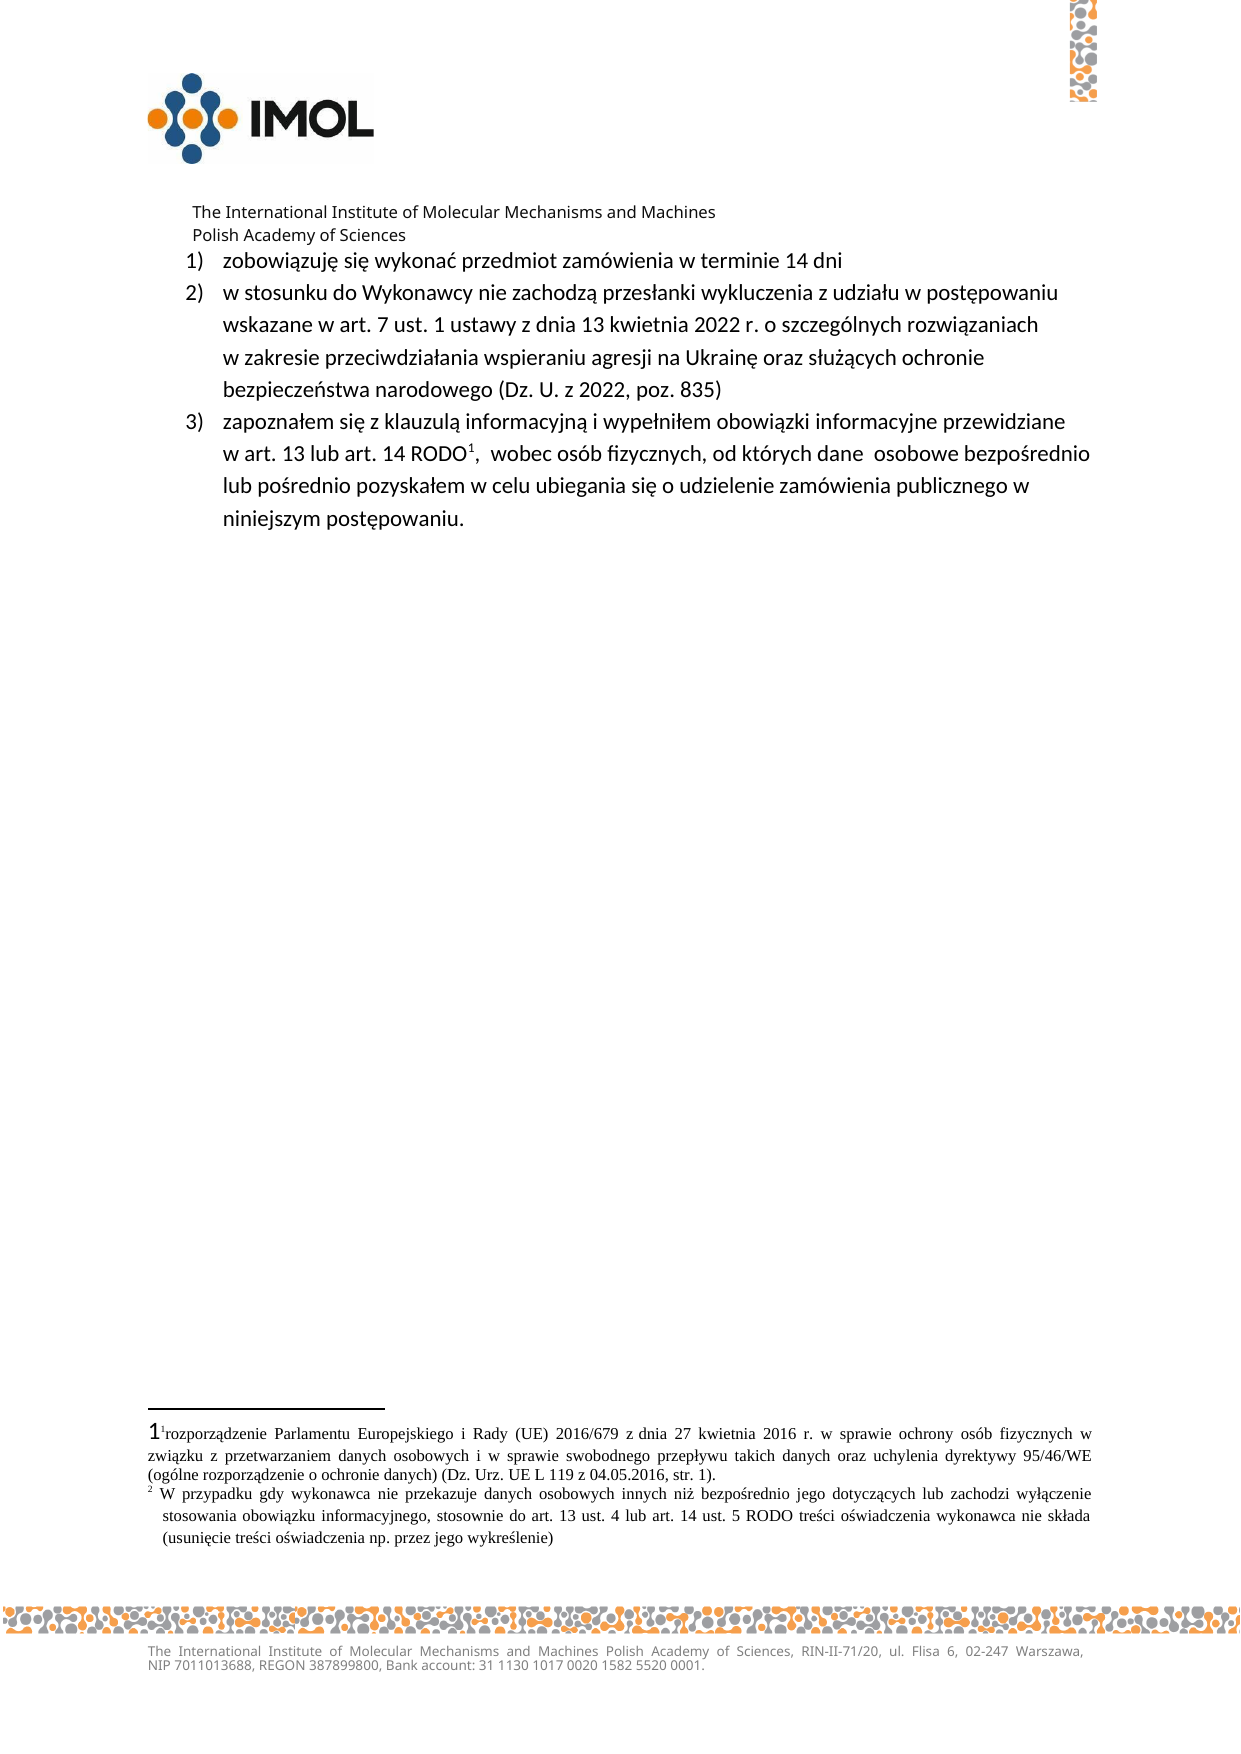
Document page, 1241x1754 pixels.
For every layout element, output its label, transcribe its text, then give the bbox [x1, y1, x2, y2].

picture [3, 1605, 1240, 1634]
list w stosunku do Wykonawcy nie zachodzą przesłanki wykluczenia z udziału w postępowaniu wskazane w art. 7 ust. 1 ustawy z dnia 13 kwietnia 2022 r. o szczególnych rozwiązaniach w zakresie przeciwdziałania wspieraniu agresji na Ukrainę oraz służących ochronie bezpieczeństwa narodowego (Dz. U. z 2022, poz. 835) [185, 278, 1093, 403]
list zapoznałem się z klauzulą informacyjną i wypełniłem obowiązki informacyjne przewidziane w art. 13 lub art. 14 RODO, wobec osób fizycznych, od których dane osobowe bezpośrednio lub pośrednio pozyskałem w celu ubiegania się o udzielenie zamówienia publicznego w niniejszym postępowaniu. [185, 407, 1093, 532]
picture [1070, 0, 1097, 101]
list zobowiązuję się wykonać przedmiot zamówienia w terminie 14 dni [185, 246, 1093, 274]
picture [147, 73, 374, 164]
